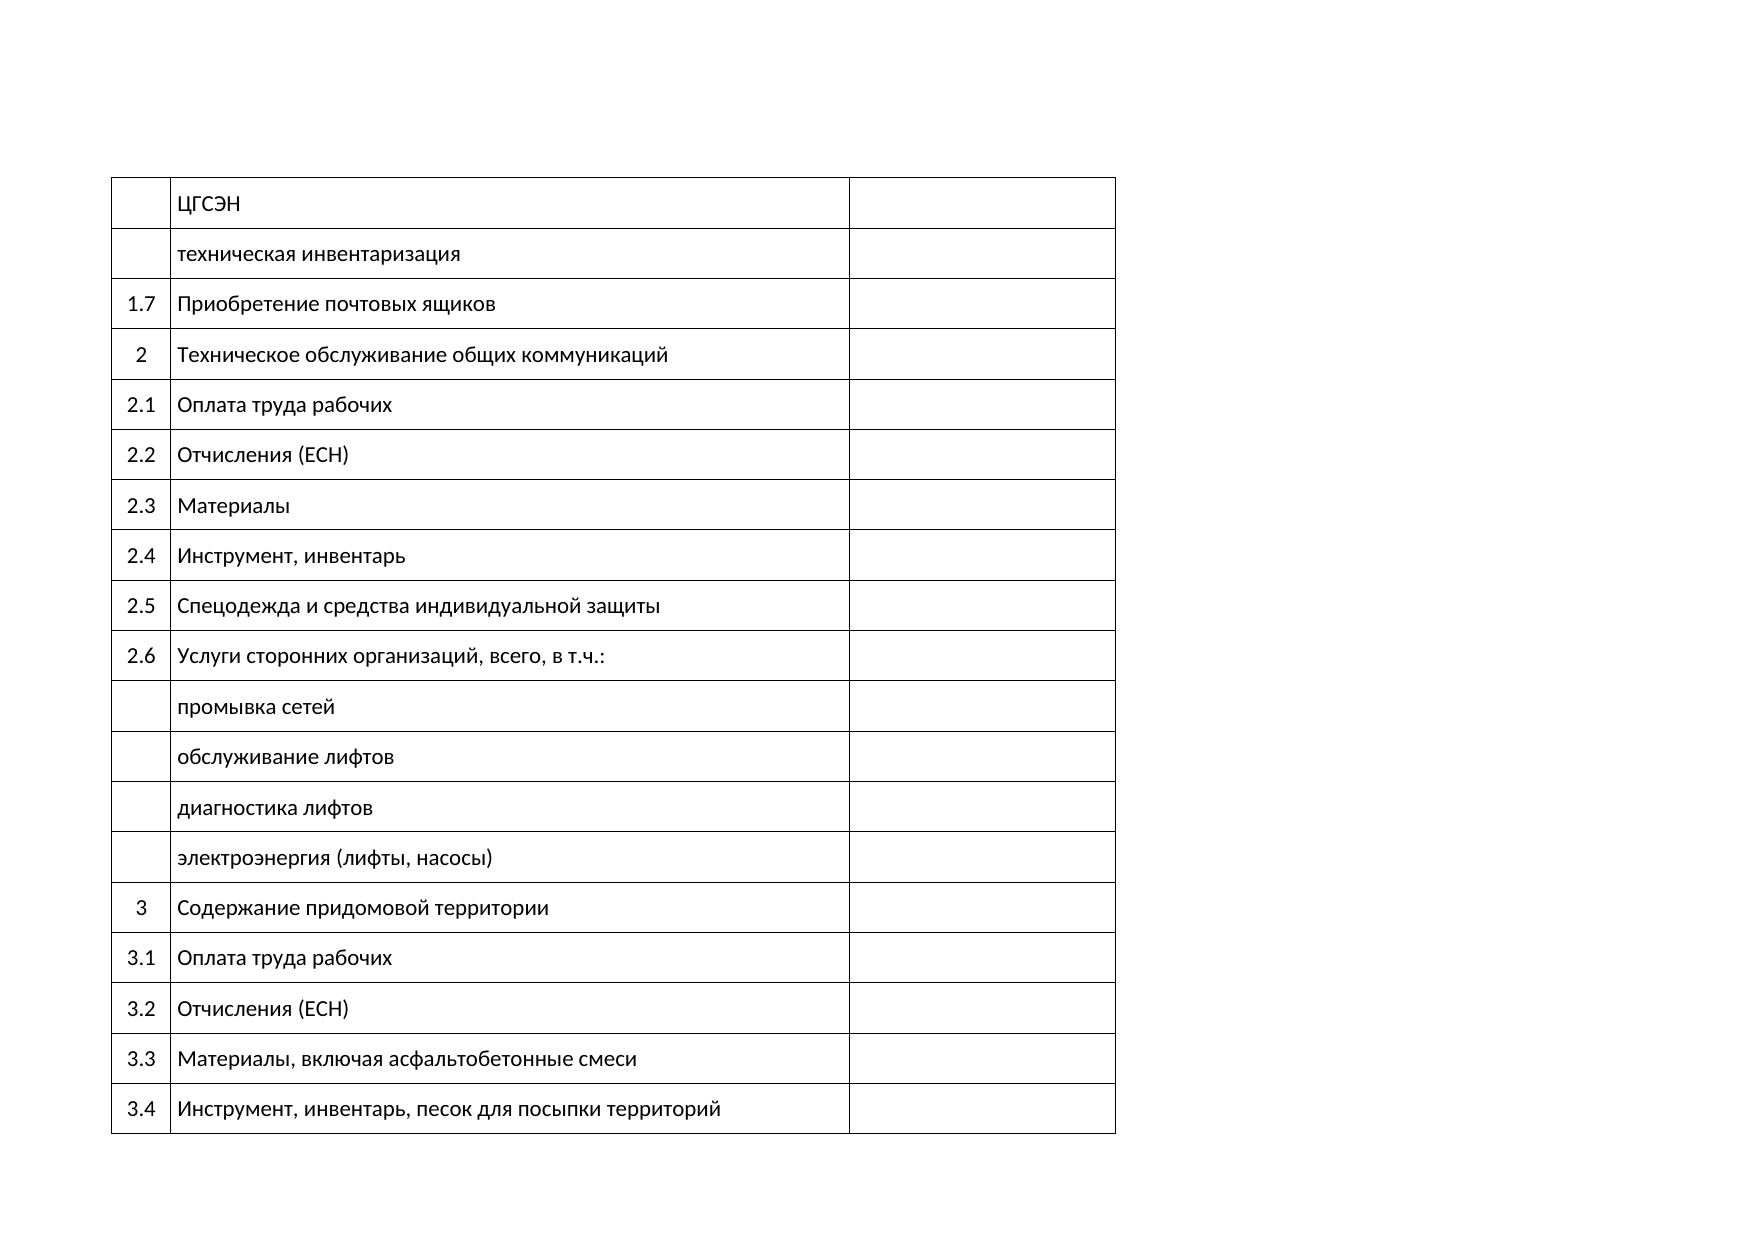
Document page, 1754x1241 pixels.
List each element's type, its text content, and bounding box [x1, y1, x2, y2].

table_cell [850, 178, 1115, 227]
table_cell 1.7 [112, 279, 170, 328]
table_cell [112, 178, 170, 227]
table_cell диагностика лифтов [171, 782, 849, 831]
table_cell техническая инвентаризация [171, 229, 849, 278]
table_cell 3.4 [112, 1084, 170, 1133]
table_cell [112, 229, 170, 278]
table_cell обслуживание лифтов [171, 732, 849, 781]
table_cell [850, 832, 1115, 882]
table_cell 2 [112, 329, 170, 378]
table_cell 2.3 [112, 480, 170, 529]
table_cell Инструмент, инвентарь, песок для посыпки территорий [171, 1084, 849, 1133]
table_cell [850, 581, 1115, 630]
table_cell [112, 832, 170, 882]
table_cell электроэнергия (лифты, насосы) [171, 832, 849, 882]
table_cell Услуги сторонних организаций, всего, в т.ч.: [171, 631, 849, 680]
table_cell Техническое обслуживание общих коммуникаций [171, 329, 849, 378]
table_cell Отчисления (ЕСН) [171, 430, 849, 479]
table_cell 2.6 [112, 631, 170, 680]
table_cell Содержание придомовой территории [171, 883, 849, 932]
table_cell [850, 1084, 1115, 1133]
table_cell [850, 631, 1115, 680]
table_cell Оплата труда рабочих [171, 933, 849, 982]
table_cell [850, 530, 1115, 580]
table_cell 2.1 [112, 380, 170, 429]
table_cell Инструмент, инвентарь [171, 530, 849, 580]
table_cell [850, 229, 1115, 278]
table_cell 2.4 [112, 530, 170, 580]
table_cell Оплата труда рабочих [171, 380, 849, 429]
table_cell 3.3 [112, 1034, 170, 1083]
table_cell [850, 380, 1115, 429]
table_cell Материалы [171, 480, 849, 529]
table_cell ЦГСЭН [171, 178, 849, 227]
table_cell [850, 279, 1115, 328]
table_cell [850, 732, 1115, 781]
table_cell 3.1 [112, 933, 170, 982]
table_cell [850, 933, 1115, 982]
table_cell Отчисления (ЕСН) [171, 983, 849, 1032]
table_cell [112, 681, 170, 731]
table_cell 2.2 [112, 430, 170, 479]
table_cell 2.5 [112, 581, 170, 630]
table_cell [112, 782, 170, 831]
table_cell [850, 480, 1115, 529]
table_cell Спецодежда и средства индивидуальной защиты [171, 581, 849, 630]
table_cell [850, 329, 1115, 378]
table_cell Материалы, включая асфальтобетонные смеси [171, 1034, 849, 1083]
table_cell [850, 782, 1115, 831]
table_cell [850, 1034, 1115, 1083]
table_cell [850, 983, 1115, 1032]
table_cell промывка сетей [171, 681, 849, 731]
table_cell [112, 732, 170, 781]
table_cell 3 [112, 883, 170, 932]
table_cell [850, 681, 1115, 731]
table_cell 3.2 [112, 983, 170, 1032]
table_cell Приобретение почтовых ящиков [171, 279, 849, 328]
table_cell [850, 883, 1115, 932]
table_cell [850, 430, 1115, 479]
